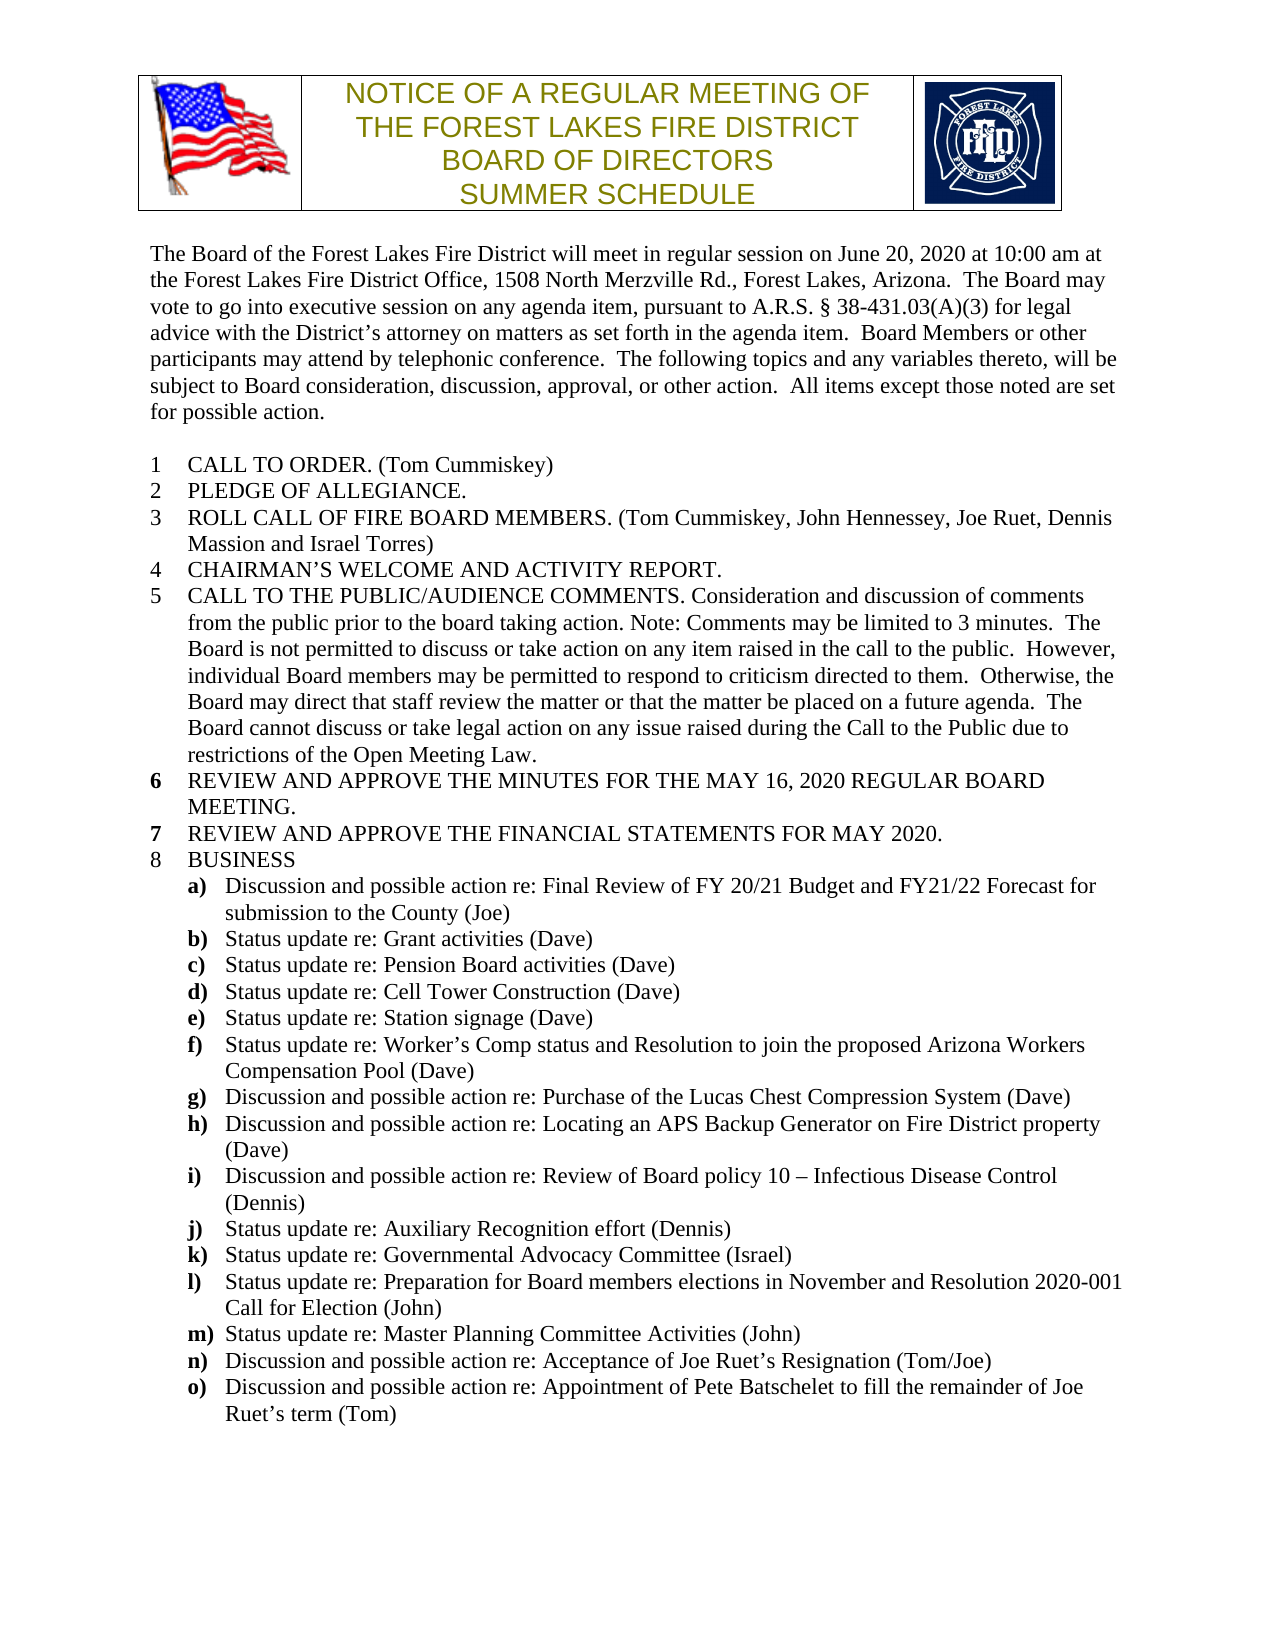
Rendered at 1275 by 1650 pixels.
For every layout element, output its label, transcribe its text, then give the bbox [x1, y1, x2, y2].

list Discussion and possible action re: Locating an APS Backup Generator on Fire District property (Dave) [187, 1110, 1125, 1162]
list Status update re: Pension Board activities (Dave) [187, 952, 1125, 978]
picture [150, 76, 291, 197]
list BUSINESS [150, 846, 1125, 872]
list Discussion and possible action re: Review of Board policy 10 – Infectious Disease Control (Dennis) [187, 1162, 1125, 1215]
list Status update re: Grant activities (Dave) [187, 925, 1125, 952]
list CHAIRMAN’S WELCOME AND ACTIVITY REPORT. [150, 556, 1125, 583]
list Discussion and possible action re: Acceptance of Joe Ruet’s Resignation (Tom/Joe) [187, 1347, 1125, 1373]
list Status update re: Preparation for Board members elections in November and Resolution 2020-001 Call for Election (John) [187, 1268, 1125, 1321]
list Discussion and possible action re: Purchase of the Lucas Chest Compression System (Dave) [187, 1083, 1125, 1110]
list CALL TO ORDER. (Tom Cummiskey) [150, 451, 1125, 477]
list Status update re: Master Planning Committee Activities (John) [187, 1321, 1125, 1347]
picture [924, 82, 1055, 204]
list Discussion and possible action re: Appointment of Pete Batschelet to fill the remainder of Joe Ruet’s term (Tom) [187, 1373, 1125, 1426]
list CALL TO THE PUBLIC/AUDIENCE COMMENTS. Consideration and discussion of comments from the public prior to the board taking action. Note: Comments may be limited to 3 minutes. The Board is not permitted to discuss or take action on any item raised in the call to the public. However, individual Board members may be permitted to respond to criticism directed to them. Otherwise, the Board may direct that staff review the matter or that the matter be placed on a future agenda. The Board cannot discuss or take legal action on any issue raised during the Call to the Public due to restrictions of the Open Meeting Law. [150, 583, 1125, 767]
list Status update re: Worker’s Comp status and Resolution to join the proposed Arizona Workers Compensation Pool (Dave) [187, 1031, 1125, 1083]
list Status update re: Auxiliary Recognition effort (Dennis) [187, 1215, 1125, 1241]
list PLEDGE OF ALLEGIANCE. [150, 477, 1125, 503]
list Status update re: Cell Tower Construction (Dave) [187, 978, 1125, 1004]
list Discussion and possible action re: Final Review of FY 20/21 Budget and FY21/22 Forecast for submission to the County (Joe) [187, 872, 1125, 925]
list Status update re: Governmental Advocacy Committee (Israel) [187, 1241, 1125, 1268]
list Status update re: Station signage (Dave) [187, 1004, 1125, 1031]
text The Board of the Forest Lakes Fire District will meet in regular session on June 20, 2020 at 10:00 am at the Forest Lakes Fire District Office, 1508 North Merzville Rd., Forest Lakes, Arizona. The Board may vote to go into executive session on any agenda item, pursuant to A.R.S. § 38-431.03(A)(3) for legal advice with the District’s attorney on matters as set forth in the agenda item. Board Members or other participants may attend by telephonic conference. The following topics and any variables thereto, will be subject to Board consideration, discussion, approval, or other action. All items except those noted are set for possible action. [150, 240, 1125, 424]
list REVIEW AND APPROVE THE MINUTES FOR THE MAY 16, 2020 REGULAR BOARD MEETING. [150, 767, 1125, 820]
list REVIEW AND APPROVE THE FINANCIAL STATEMENTS FOR MAY 2020. [150, 820, 1125, 846]
list ROLL CALL OF FIRE BOARD MEMBERS. (Tom Cummiskey, John Hennessey, Joe Ruet, Dennis Massion and Israel Torres) [150, 503, 1125, 556]
